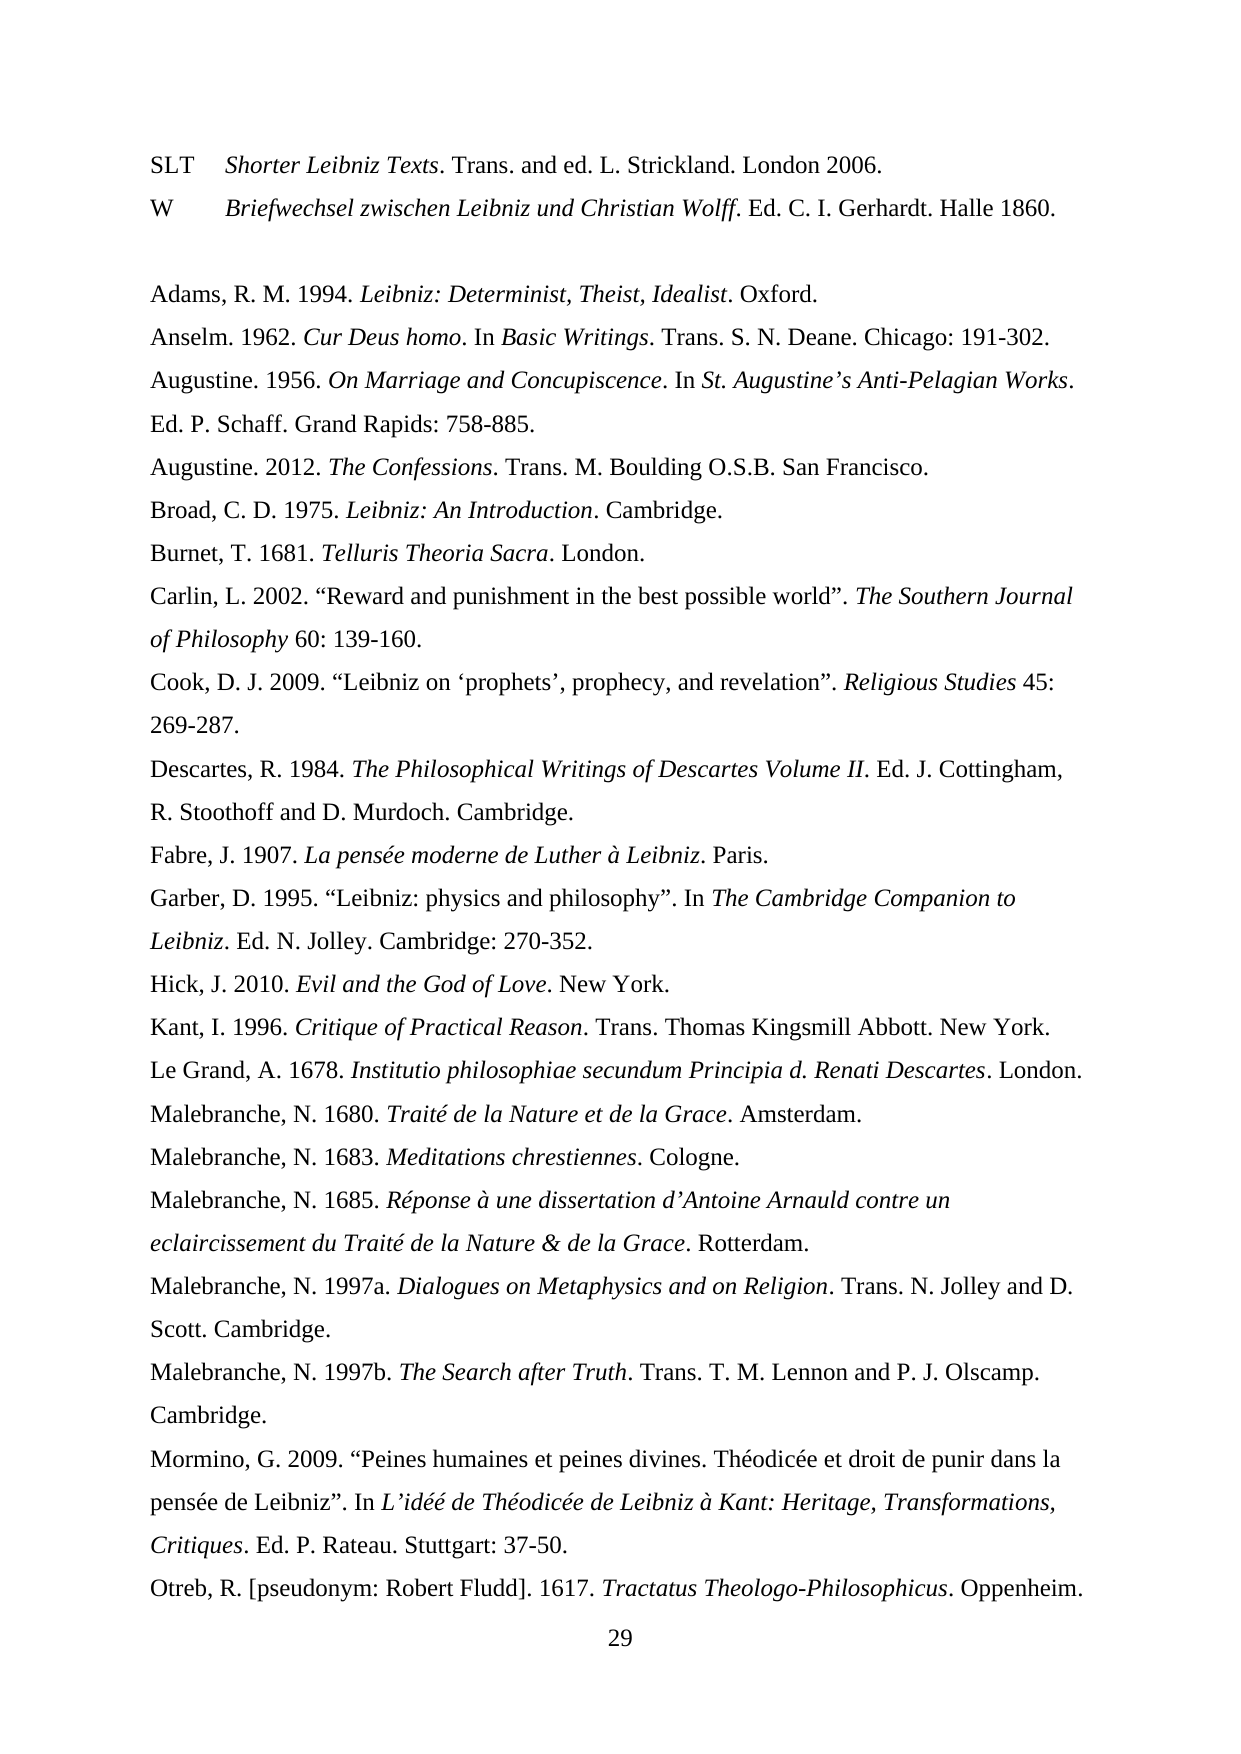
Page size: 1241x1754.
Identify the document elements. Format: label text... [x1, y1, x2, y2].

text Garber, D. 1995. “Leibniz: physics and philosophy”. In The Cambridge Companion to Leibniz. Ed. N. Jolley. Cambridge: 270-352. [150, 883, 1090, 955]
text Malebranche, N. 1685. Réponse à une dissertation d’Antoine Arnauld contre un eclaircissement du Traité de la Nature & de la Grace. Rotterdam. [150, 1185, 1090, 1257]
text Malebranche, N. 1997b. The Search after Truth. Trans. T. M. Lennon and P. J. Olscamp. Cambridge. [150, 1357, 1090, 1429]
text Anselm. 1962. Cur Deus homo. In Basic Writings. Trans. S. N. Deane. Chicago: 191-302. [150, 322, 1090, 351]
text Mormino, G. 2009. “Peines humaines et peines divines. Théodicée et droit de punir dans la pensée de Leibniz”. In L’idéé de Théodicée de Leibniz à Kant: Heritage, Transformations, Critiques. Ed. P. Rateau. Stuttgart: 37-50. [150, 1444, 1090, 1559]
text Le Grand, A. 1678. Institutio philosophiae secundum Principia d. Renati Descartes. London. [150, 1056, 1090, 1084]
text Hick, J. 2010. Evil and the God of Love. New York. [150, 969, 1090, 998]
text Burnet, T. 1681. Telluris Theoria Sacra. London. [150, 538, 1090, 567]
text Cook, D. J. 2009. “Leibniz on ‘prophets’, prophecy, and revelation”. Religious Studies 45: 269-287. [150, 667, 1090, 739]
text Fabre, J. 1907. La pensée moderne de Luther à Leibniz. Paris. [150, 840, 1090, 869]
text Carlin, L. 2002. “Reward and punishment in the best possible world”. The Southern Journal of Philosophy 60: 139-160. [150, 581, 1090, 653]
text Augustine. 2012. The Confessions. Trans. M. Boulding O.S.B. San Francisco. [150, 452, 1090, 481]
text Descartes, R. 1984. The Philosophical Writings of Descartes Volume II. Ed. J. Cottingham, R. Stoothoff and D. Murdoch. Cambridge. [150, 754, 1090, 826]
text Kant, I. 1996. Critique of Practical Reason. Trans. Thomas Kingsmill Abbott. New York. [150, 1012, 1090, 1041]
text SLT Shorter Leibniz Texts. Trans. and ed. L. Strickland. London 2006. [150, 150, 1090, 179]
text Malebranche, N. 1683. Meditations chrestiennes. Cologne. [150, 1142, 1090, 1171]
text Broad, C. D. 1975. Leibniz: An Introduction. Cambridge. [150, 495, 1090, 524]
text Otreb, R. [pseudonym: Robert Fludd]. 1617. Tractatus Theologo-Philosophicus. Oppenheim. [150, 1573, 1090, 1602]
text W Briefwechsel zwischen Leibniz und Christian Wolff. Ed. C. I. Gerhardt. Halle 1860. [150, 193, 1090, 222]
text Adams, R. M. 1994. Leibniz: Determinist, Theist, Idealist. Oxford. [150, 279, 1090, 308]
text Malebranche, N. 1997a. Dialogues on Metaphysics and on Religion. Trans. N. Jolley and D. Scott. Cambridge. [150, 1271, 1090, 1343]
text Malebranche, N. 1680. Traité de la Nature et de la Grace. Amsterdam. [150, 1099, 1090, 1127]
text Augustine. 1956. On Marriage and Concupiscence. In St. Augustine’s Anti-Pelagian Works. Ed. P. Schaff. Grand Rapids: 758-885. [150, 366, 1090, 437]
